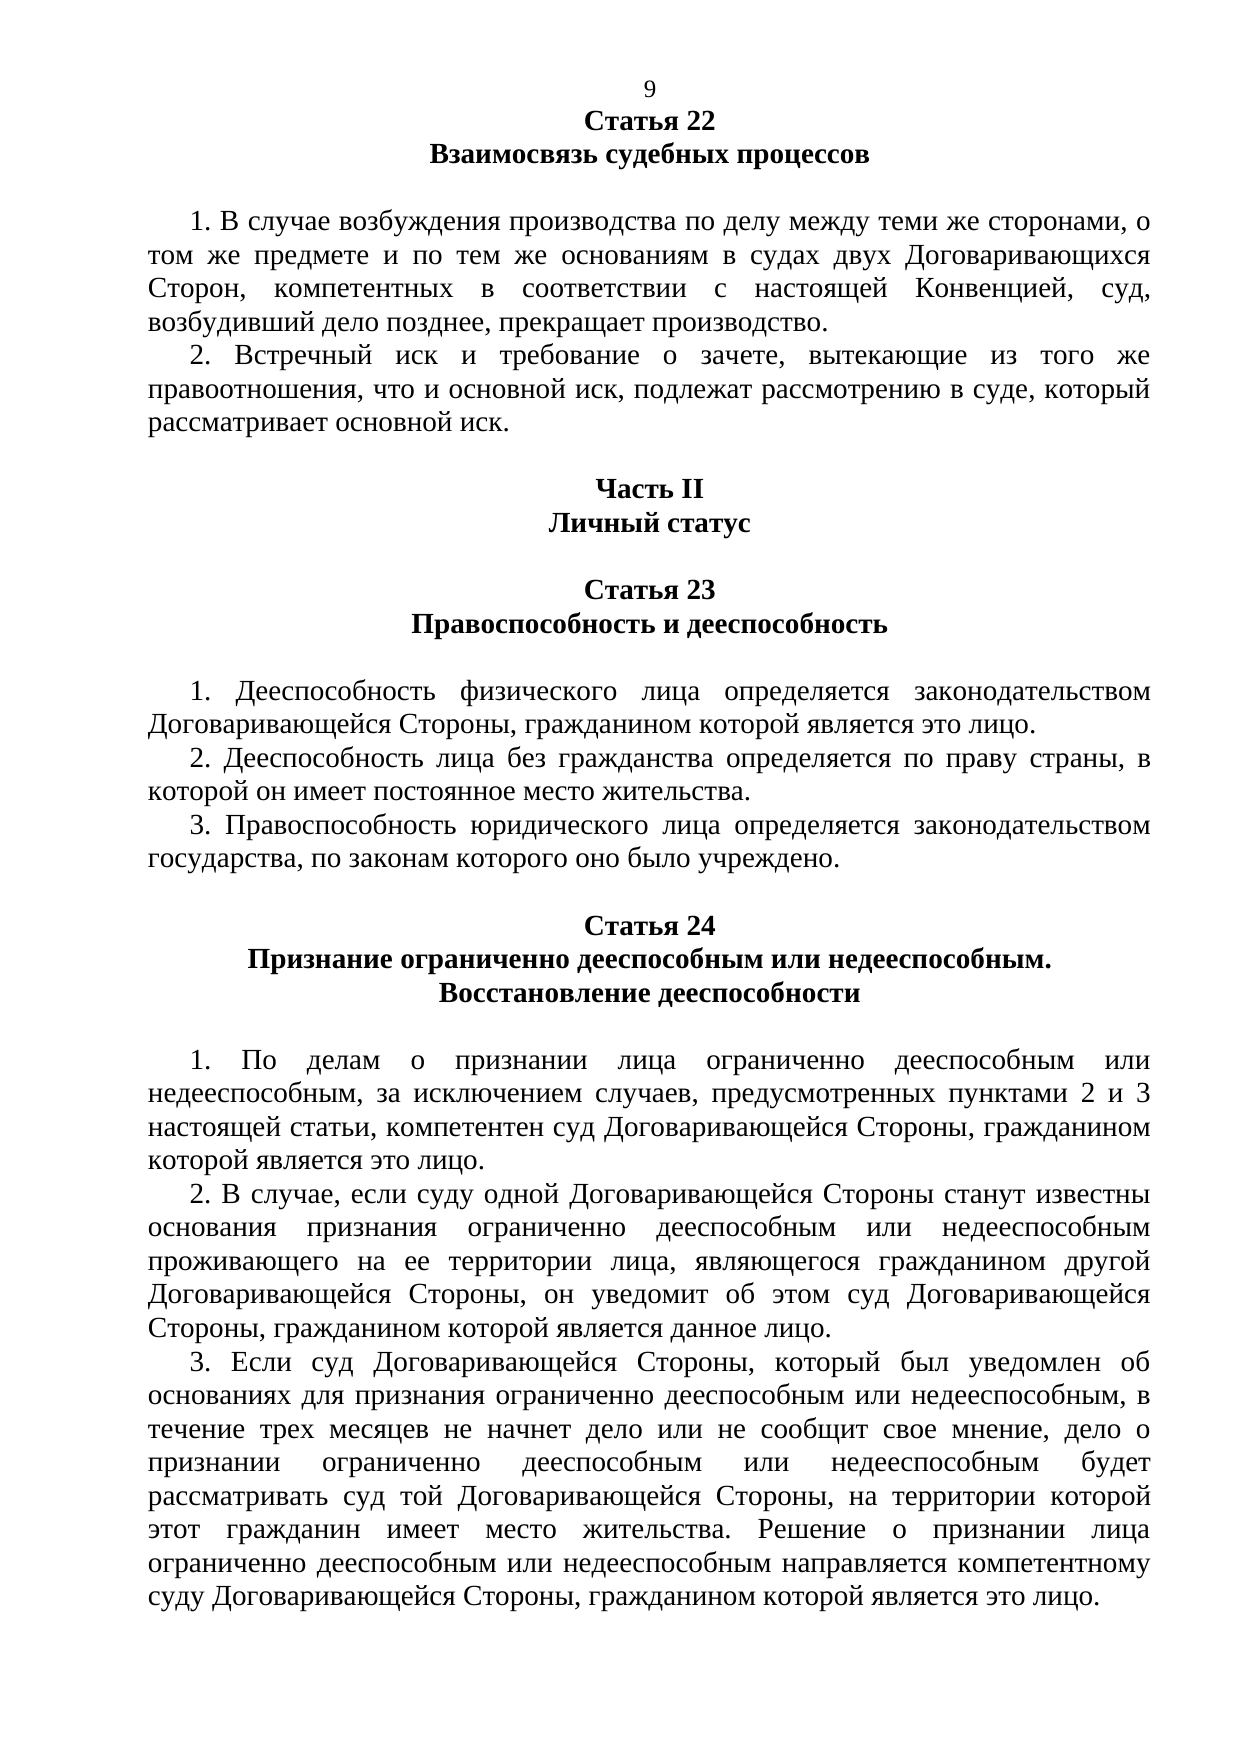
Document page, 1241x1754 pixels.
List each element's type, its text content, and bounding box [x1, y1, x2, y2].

text Восстановление дееспособности [148, 975, 1152, 1008]
text Статья 22 [148, 103, 1152, 136]
text 1. В случае возбуждения производства по делу между теми же сторонами, о том же предмете и по тем же основаниям в судах двух Договаривающихся Сторон, компетентных в соответствии с настоящей Конвенцией, суд, возбудивший дело позднее, прекращает производство. [148, 203, 1152, 337]
text 1. По делам о признании лица ограниченно дееспособным или недееспособным, за исключением случаев, предусмотренных пунктами 2 и 3 настоящей статьи, компетентен суд Договаривающейся Стороны, гражданином которой является это лицо. [148, 1042, 1152, 1176]
text 1. Дееспособность физического лица определяется законодательством Договаривающейся Стороны, гражданином которой является это лицо. [148, 673, 1152, 740]
text 2. В случае, если суду одной Договаривающейся Стороны станут известны основания признания ограниченно дееспособным или недееспособным проживающего на ее территории лица, являющегося гражданином другой Договаривающейся Стороны, он уведомит об этом суд Договаривающейся Стороны, гражданином которой является данное лицо. [148, 1176, 1152, 1344]
text 3. Если суд Договаривающейся Стороны, который был уведомлен об основаниях для признания ограниченно дееспособным или недееспособным, в течение трех месяцев не начнет дело или не сообщит свое мнение, дело о признании ограниченно дееспособным или недееспособным будет рассматривать суд той Договаривающейся Стороны, на территории которой этот гражданин имеет место жительства. Решение о признании лица ограниченно дееспособным или недееспособным направляется компетентному суду Договаривающейся Стороны, гражданином которой является это лицо. [148, 1344, 1152, 1612]
text Правоспособность и дееспособность [148, 606, 1152, 639]
text 3. Правоспособность юридического лица определяется законодательством государства, по законам которого оно было учреждено. [148, 807, 1152, 874]
text Взаимосвязь судебных процессов [148, 136, 1152, 170]
text Статья 24 [148, 908, 1152, 941]
text 2. Дееспособность лица без гражданства определяется по праву страны, в которой он имеет постоянное место жительства. [148, 740, 1152, 807]
text Часть II [148, 472, 1152, 505]
text Личный статус [148, 505, 1152, 539]
text Статья 23 [148, 572, 1152, 606]
text Признание ограниченно дееспособным или недееспособным. [148, 941, 1152, 975]
text 2. Встречный иск и требование о зачете, вытекающие из того же правоотношения, что и основной иск, подлежат рассмотрению в суде, который рассматривает основной иск. [148, 337, 1152, 438]
